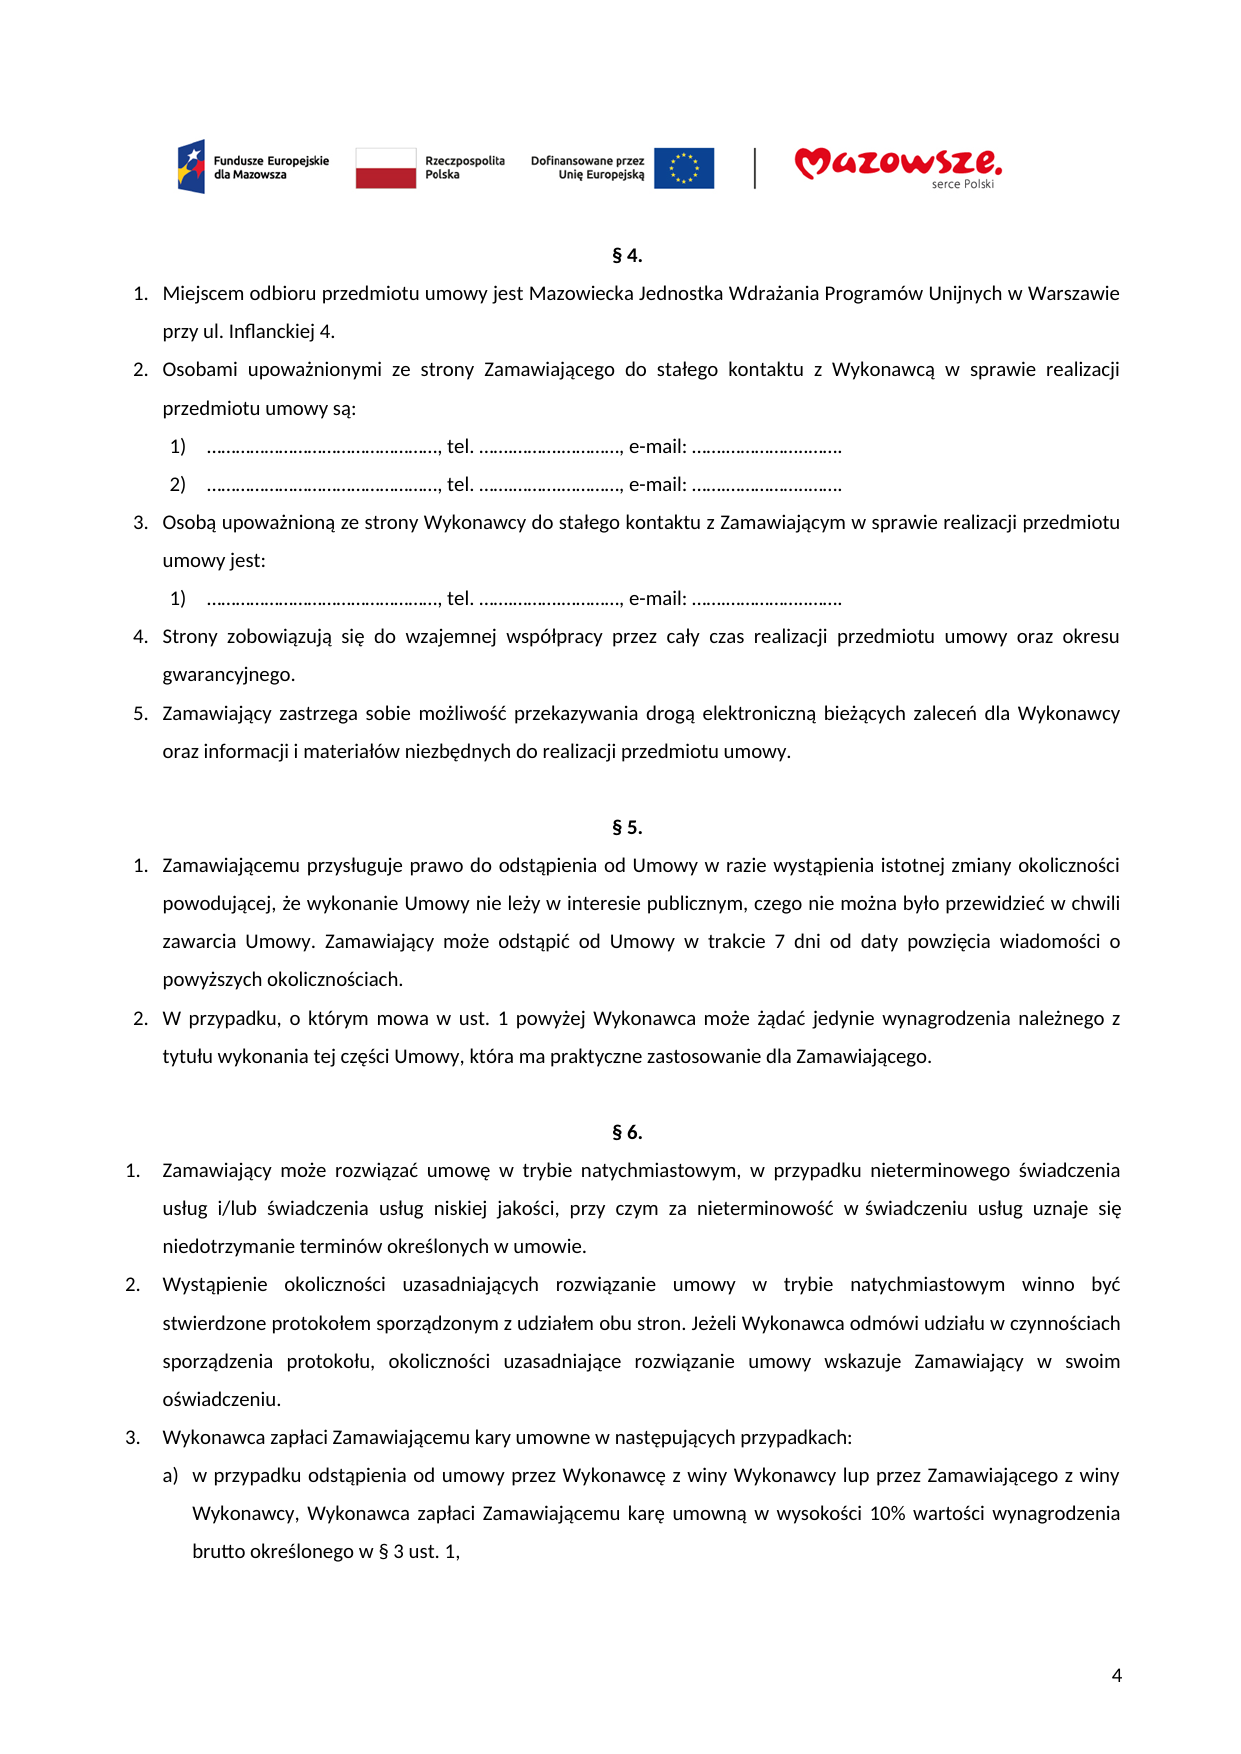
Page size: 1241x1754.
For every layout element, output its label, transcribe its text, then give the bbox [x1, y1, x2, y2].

text § 4. [133, 242, 1122, 268]
list Zamawiający zastrzega sobie możliwość przekazywania drogą elektroniczną bieżących zaleceń dla Wykonawcy oraz informacji i materiałów niezbędnych do realizacji przedmiotu umowy. [133, 700, 1122, 763]
list W przypadku, o którym mowa w ust. 1 powyżej Wykonawca może żądać jedynie wynagrodzenia należnego z tytułu wykonania tej części Umowy, która ma praktyczne zastosowanie dla Zamawiającego. [133, 1005, 1122, 1068]
list Miejscem odbioru przedmiotu umowy jest Mazowiecka Jednostka Wdrażania Programów Unijnych w Warszawie przy ul. Inflanckiej 4. [133, 280, 1122, 344]
list Osobą upoważnioną ze strony Wykonawcy do stałego kontaktu z Zamawiającym w sprawie realizacji przedmiotu umowy jest: [133, 509, 1122, 573]
text § 6. [133, 1119, 1122, 1144]
list Wykonawca zapłaci Zamawiającemu kary umowne w następujących przypadkach: [125, 1424, 1122, 1449]
list …………………………………………, tel. …….……….…………, e-mail: …….……………..……. [169, 433, 1122, 458]
list …………………………………………, tel. …….……….…………, e-mail: …….……………..……. [169, 585, 1122, 611]
list Wystąpienie okoliczności uzasadniających rozwiązanie umowy w trybie natychmiastowym winno być stwierdzone protokołem sporządzonym z udziałem obu stron. Jeżeli Wykonawca odmówi udziału w czynnościach sporządzenia protokołu, okoliczności uzasadniające rozwiązanie umowy wskazuje Zamawiający w swoim oświadczeniu. [125, 1272, 1122, 1411]
list Osobami upoważnionymi ze strony Zamawiającego do stałego kontaktu z Wykonawcą w sprawie realizacji przedmiotu umowy są: [133, 357, 1122, 420]
picture [132, 90, 1047, 243]
list Zamawiający może rozwiązać umowę w trybie natychmiastowym, w przypadku nieterminowego świadczenia usług i/lub świadczenia usług niskiej jakości, przy czym za nieterminowość w świadczeniu usług uznaje się niedotrzymanie terminów określonych w umowie. [125, 1157, 1122, 1259]
list § 5. [133, 814, 1122, 839]
list w przypadku odstąpienia od umowy przez Wykonawcę z winy Wykonawcy lup przez Zamawiającego z winy Wykonawcy, Wykonawca zapłaci Zamawiającemu karę umowną w wysokości 10% wartości wynagrodzenia brutto określonego w § 3 ust. 1, [162, 1462, 1122, 1564]
list Zamawiającemu przysługuje prawo do odstąpienia od Umowy w razie wystąpienia istotnej zmiany okoliczności powodującej, że wykonanie Umowy nie leży w interesie publicznym, czego nie można było przewidzieć w chwili zawarcia Umowy. Zamawiający może odstąpić od Umowy w trakcie 7 dni od daty powzięcia wiadomości o powyższych okolicznościach. [133, 852, 1122, 992]
list …………………………………………, tel. …….……….…………, e-mail: …….……………..……. [169, 471, 1122, 496]
list Strony zobowiązują się do wzajemnej współpracy przez cały czas realizacji przedmiotu umowy oraz okresu gwarancyjnego. [133, 623, 1122, 687]
